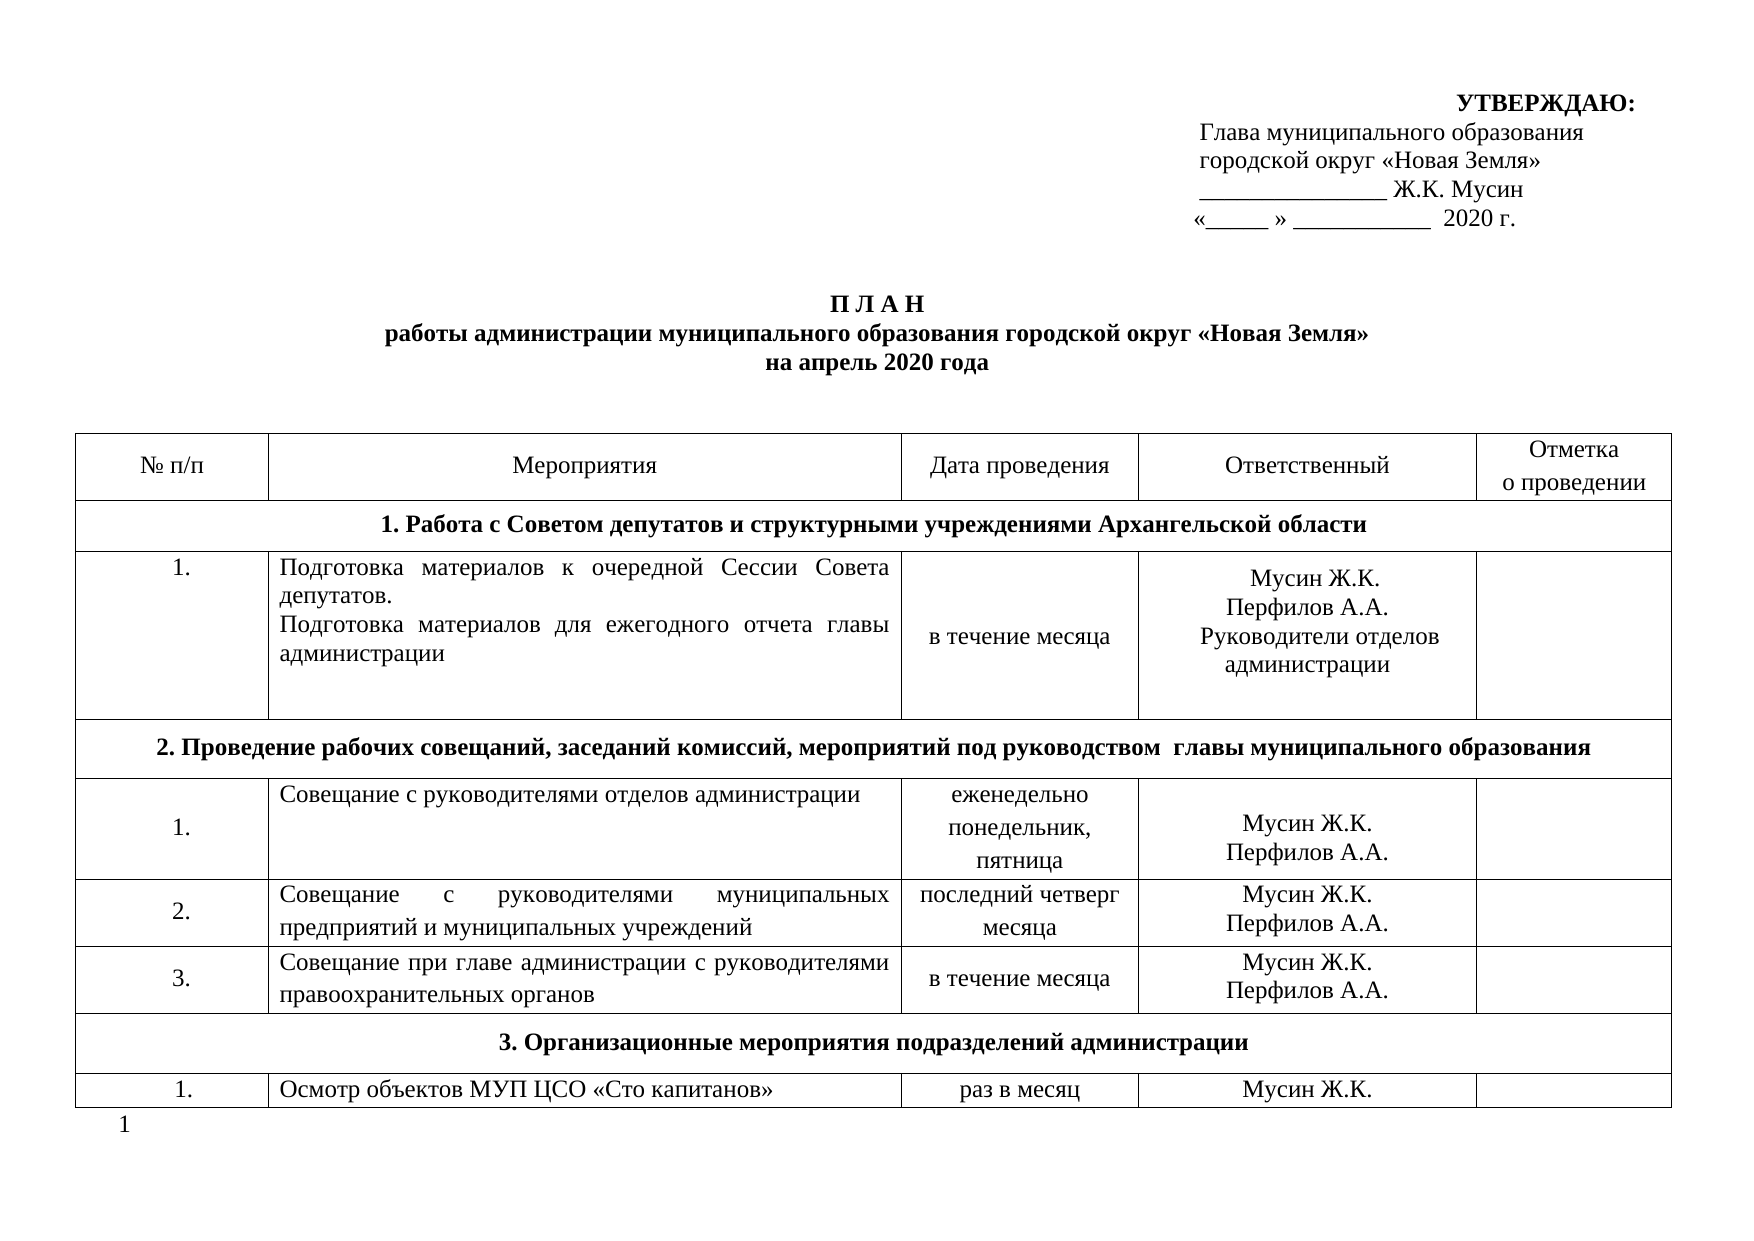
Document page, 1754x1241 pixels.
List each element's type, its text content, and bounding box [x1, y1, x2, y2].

table_cell Совещание при главе администрации с руководителями правоохранительных органов [269, 947, 901, 1013]
table_cell [76, 552, 268, 718]
table_cell 3. Организационные мероприятия подразделений администрации [76, 1014, 1671, 1073]
text «_____ » ___________ 2020 г. [1149, 203, 1636, 232]
table_cell Осмотр объектов МУП ЦСО «Сто капитанов» [269, 1074, 901, 1107]
table_cell [76, 1074, 268, 1107]
table_cell последний четверг месяца [902, 880, 1138, 946]
table_cell 2. Проведение рабочих совещаний, заседаний комиссий, мероприятий под руководством главы муниципального образования [76, 720, 1671, 778]
table_header Мероприятия [269, 434, 901, 500]
text на апрель 2020 года [118, 347, 1636, 375]
text Глава муниципального образования [1149, 117, 1639, 145]
text УТВЕРЖДАЮ: [118, 88, 1636, 117]
table_cell Мусин Ж.К. Перфилов А.А. [1139, 947, 1476, 1013]
table_cell в течение месяца [902, 947, 1138, 1013]
text _______________ Ж.К. Мусин [1149, 174, 1636, 203]
table_cell [1477, 552, 1671, 718]
text работы администрации муниципального образования городской округ «Новая Земля» [118, 318, 1636, 347]
table_cell [76, 779, 268, 878]
table_cell [1477, 779, 1671, 878]
table_cell [1477, 880, 1671, 946]
table_cell [1477, 947, 1671, 1013]
table_header Отметка о проведении [1477, 434, 1671, 500]
table_cell Совещание с руководителями муниципальных предприятий и муниципальных учреждений [269, 880, 901, 946]
table_cell еженедельно понедельник, пятница [902, 779, 1138, 878]
table_cell Мусин Ж.К. Перфилов А.А. [1139, 1074, 1476, 1107]
table_cell [76, 947, 268, 1013]
table_cell раз в месяц [902, 1074, 1138, 1107]
table_cell в течение месяца [902, 552, 1138, 718]
table_cell Мусин Ж.К. Перфилов А.А. [1139, 880, 1476, 946]
text П Л А Н [118, 289, 1636, 318]
table_cell 1. Работа с Советом депутатов и структурными учреждениями Архангельской области [76, 501, 1671, 551]
table_header Дата проведения [902, 434, 1138, 500]
table_cell Совещание с руководителями отделов администрации [269, 779, 901, 878]
text городской округ «Новая Земля» [1149, 145, 1636, 174]
table_cell [1477, 1074, 1671, 1107]
table_header № п/п [76, 434, 268, 500]
table_cell [76, 880, 268, 946]
table_cell Мусин Ж.К. Перфилов А.А. [1139, 779, 1476, 878]
table_cell Мусин Ж.К. Перфилов А.А. Руководители отделов администрации [1139, 552, 1476, 718]
table_cell Подготовка материалов к очередной Сессии Совета депутатов. Подготовка материалов для ежегодного отчета главы администрации [269, 552, 901, 718]
table_header Ответственный [1139, 434, 1476, 500]
